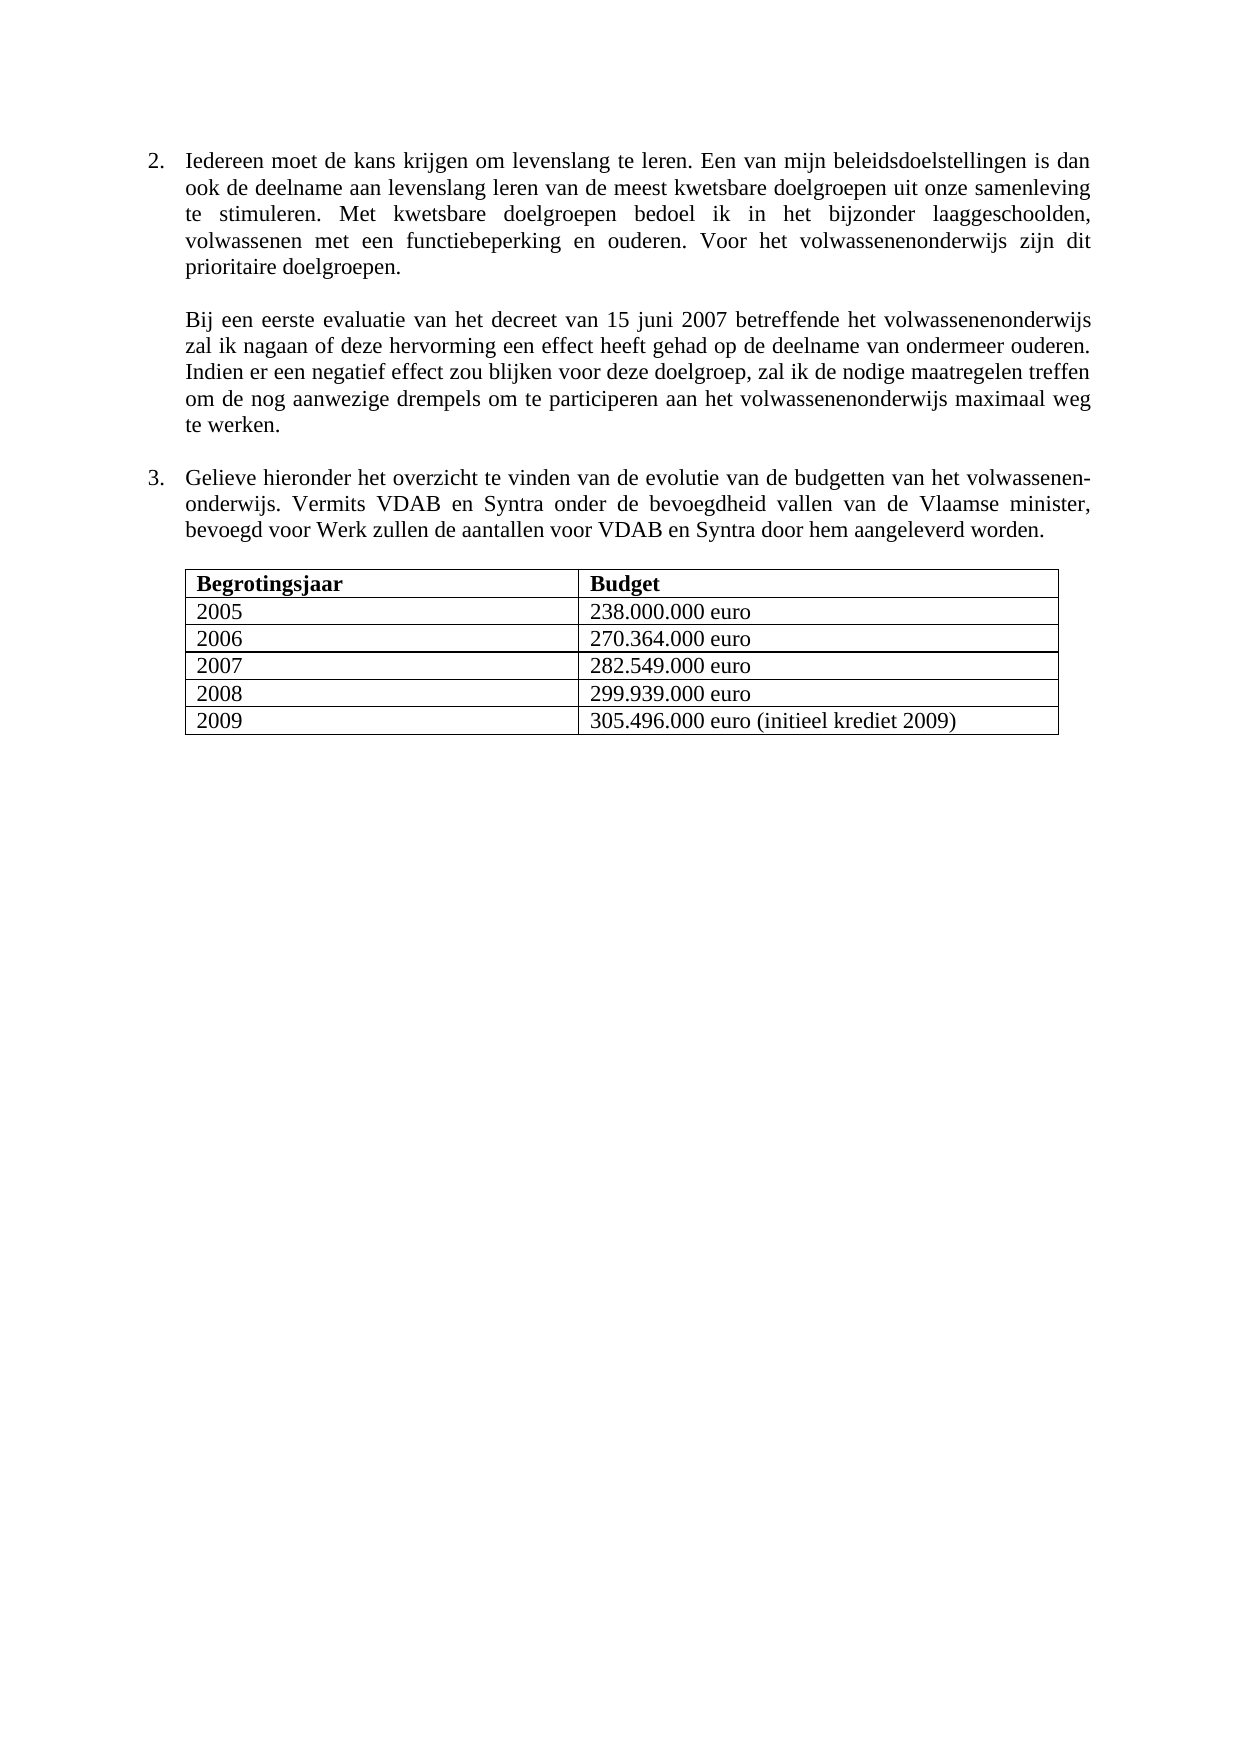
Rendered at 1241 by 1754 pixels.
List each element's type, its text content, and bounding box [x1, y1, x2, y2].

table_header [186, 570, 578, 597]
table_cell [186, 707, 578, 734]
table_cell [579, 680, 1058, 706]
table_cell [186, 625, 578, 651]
text 2. Iedereen moet de kans krijgen om levenslang te leren. Een van mijn beleidsdoelstellingen is dan ook de deelname aan levenslang leren van de meest kwetsbare doelgroepen uit onze samenleving te stimuleren. Met kwetsbare doelgroepen bedoel ik in het bijzonder laaggeschoolden, volwassenen met een functiebeperking en ouderen. Voor het volwassenenonderwijs zijn dit prioritaire doelgroepen. [148, 148, 1093, 279]
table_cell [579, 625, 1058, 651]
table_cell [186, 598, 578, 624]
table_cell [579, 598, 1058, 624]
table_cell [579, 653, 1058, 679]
text Bij een eerste evaluatie van het decreet van 15 juni 2007 betreffende het volwassenenonderwijs zal ik nagaan of deze hervorming een effect heeft gehad op de deelname van ondermeer ouderen. Indien er een negatief effect zou blijken voor deze doelgroep, zal ik de nodige maatregelen treffen om de nog aanwezige drempels om te participeren aan het volwassenenonderwijs maximaal weg te werken. [148, 306, 1093, 437]
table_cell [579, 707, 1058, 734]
text 3. Gelieve hieronder het overzicht te vinden van de evolutie van de budgetten van het volwassenen-onderwijs. Vermits VDAB en Syntra onder de bevoegdheid vallen van de Vlaamse minister, bevoegd voor Werk zullen de aantallen voor VDAB en Syntra door hem aangeleverd worden. [148, 464, 1093, 543]
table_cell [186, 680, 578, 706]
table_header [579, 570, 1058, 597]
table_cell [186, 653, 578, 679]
